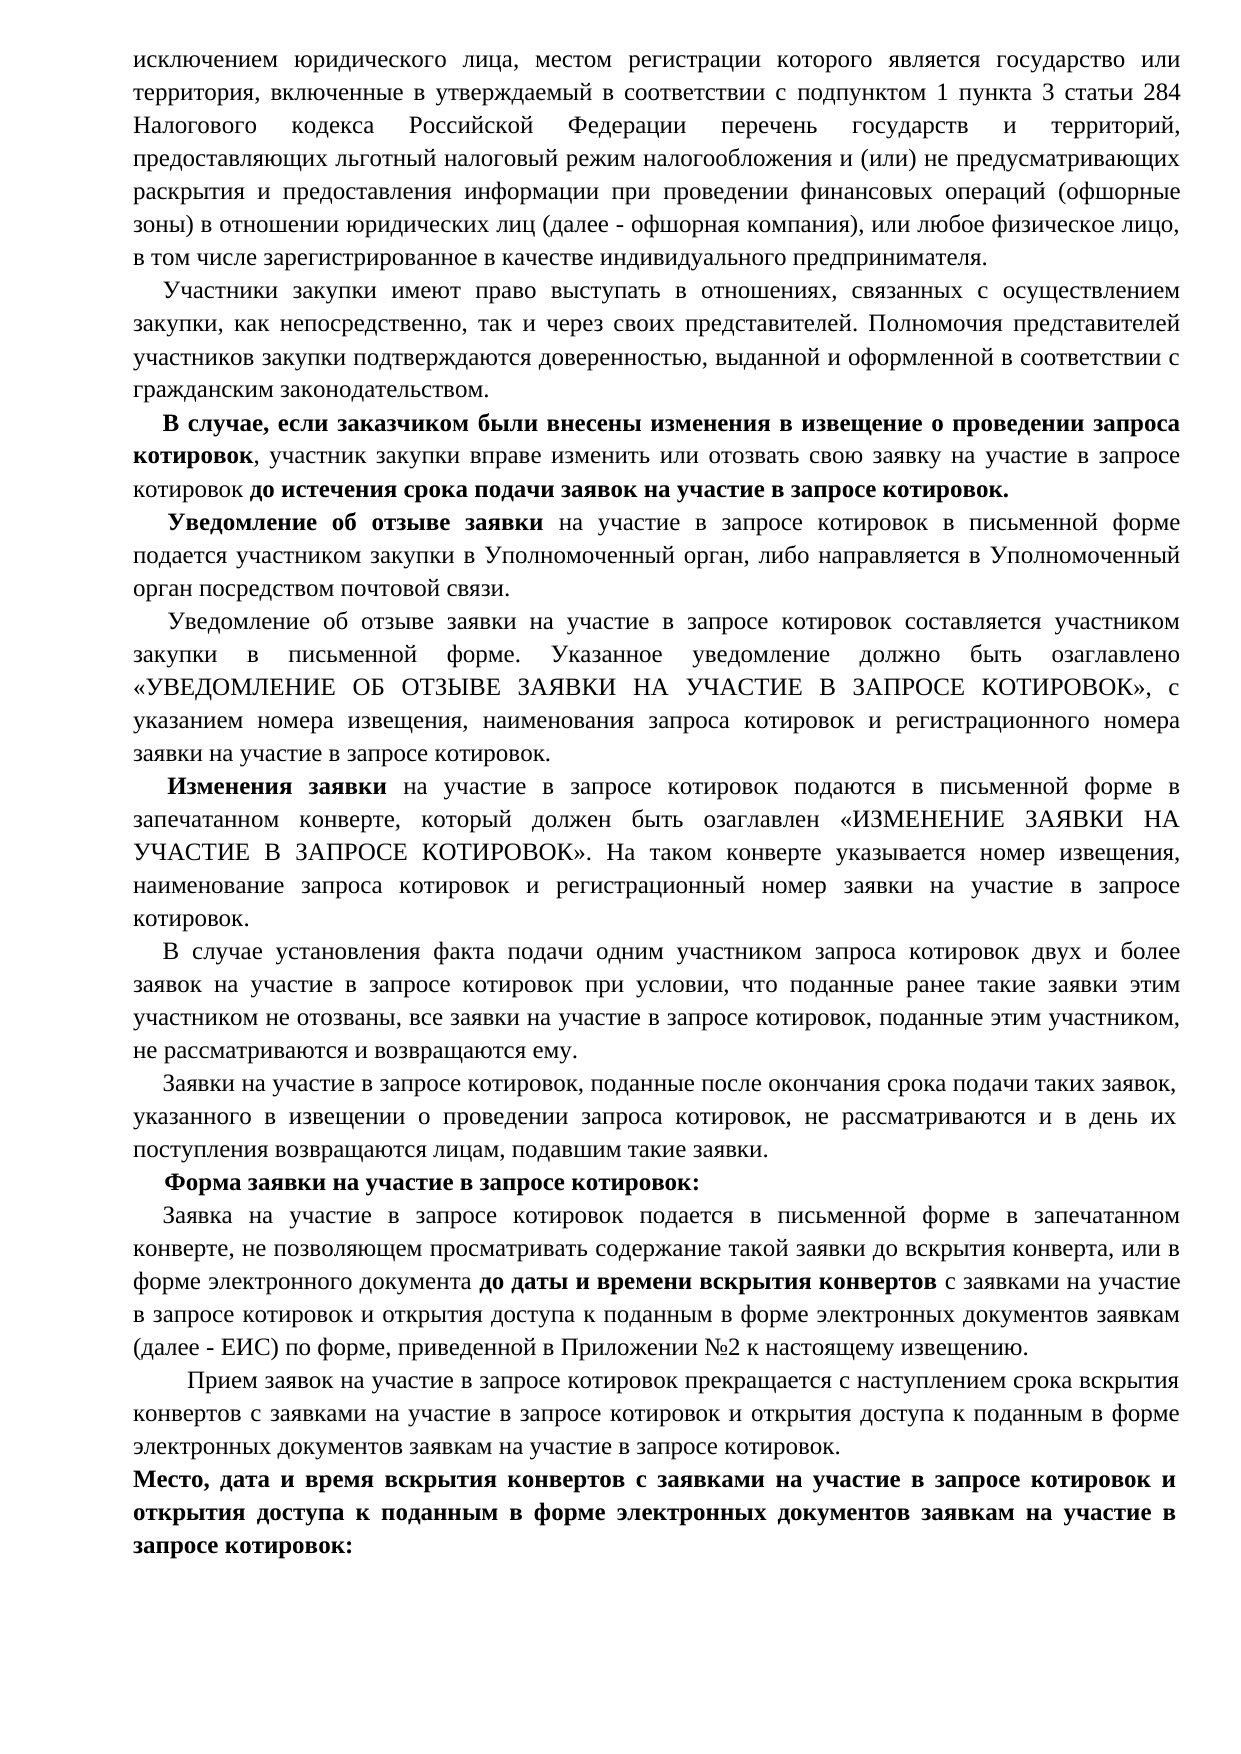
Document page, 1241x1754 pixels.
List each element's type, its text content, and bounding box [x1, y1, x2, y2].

text Заявка на участие в запросе котировок подается в письменной форме в запечатанном конверте, не позволяющем просматривать содержание такой заявки до вскрытия конверта, или в форме электронного документа до даты и времени вскрытия конвертов с заявками на участие в запросе котировок и открытия доступа к поданным в форме электронных документов заявкам (далее - ЕИС) по форме, приведенной в Приложении №2 к настоящему извещению. [133, 1200, 1181, 1361]
text В случае установления факта подачи одним участником запроса котировок двух и более заявок на участие в запросе котировок при условии, что поданные ранее такие заявки этим участником не отозваны, все заявки на участие в запросе котировок, поданные этим участником, не рассматриваются и возвращаются ему. [133, 936, 1181, 1064]
text Место, дата и время вскрытия конвертов с заявками на участие в запросе котировок и открытия доступа к поданным в форме электронных документов заявкам на участие в запросе котировок: [133, 1464, 1178, 1559]
text Уведомление об отзыве заявки на участие в запросе котировок составляется участником закупки в письменной форме. Указанное уведомление должно быть озаглавлено «УВЕДОМЛЕНИЕ ОБ ОТЗЫВЕ ЗАЯВКИ НА УЧАСТИЕ В ЗАПРОСЕ КОТИРОВОК», с указанием номера извещения, наименования запроса котировок и регистрационного номера заявки на участие в запросе котировок. [133, 606, 1181, 767]
text Заявки на участие в запросе котировок, поданные после окончания срока подачи таких заявок, указанного в извещении о проведении запроса котировок, не рассматриваются и в день их поступления возвращаются лицам, подавшим такие заявки. [133, 1068, 1178, 1163]
text Уведомление об отзыве заявки на участие в запросе котировок в письменной форме подается участником закупки в Уполномоченный орган, либо направляется в Уполномоченный орган посредством почтовой связи. [133, 507, 1181, 601]
text Изменения заявки на участие в запросе котировок подаются в письменной форме в запечатанном конверте, который должен быть озаглавлен «ИЗМЕНЕНИЕ ЗАЯВКИ НА УЧАСТИЕ В ЗАПРОСЕ КОТИРОВОК». На таком конверте указывается номер извещения, наименование запроса котировок и регистрационный номер заявки на участие в запросе котировок. [133, 771, 1181, 932]
text Форма заявки на участие в запросе котировок: [133, 1167, 1178, 1196]
text В случае, если заказчиком были внесены изменения в извещение о проведении запроса котировок, участник закупки вправе изменить или отозвать свою заявку на участие в запросе котировок до истечения срока подачи заявок на участие в запросе котировок. [133, 408, 1181, 502]
text Прием заявок на участие в запросе котировок прекращается с наступлением срока вскрытия конвертов с заявками на участие в запросе котировок и открытия доступа к поданным в форме электронных документов заявкам на участие в запросе котировок. [133, 1365, 1181, 1460]
text Участники закупки имеют право выступать в отношениях, связанных с осуществлением закупки, как непосредственно, так и через своих представителей. Полномочия представителей участников закупки подтверждаются доверенностью, выданной и оформленной в соответствии с гражданским законодательством. [133, 276, 1181, 403]
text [133, 44, 1181, 271]
